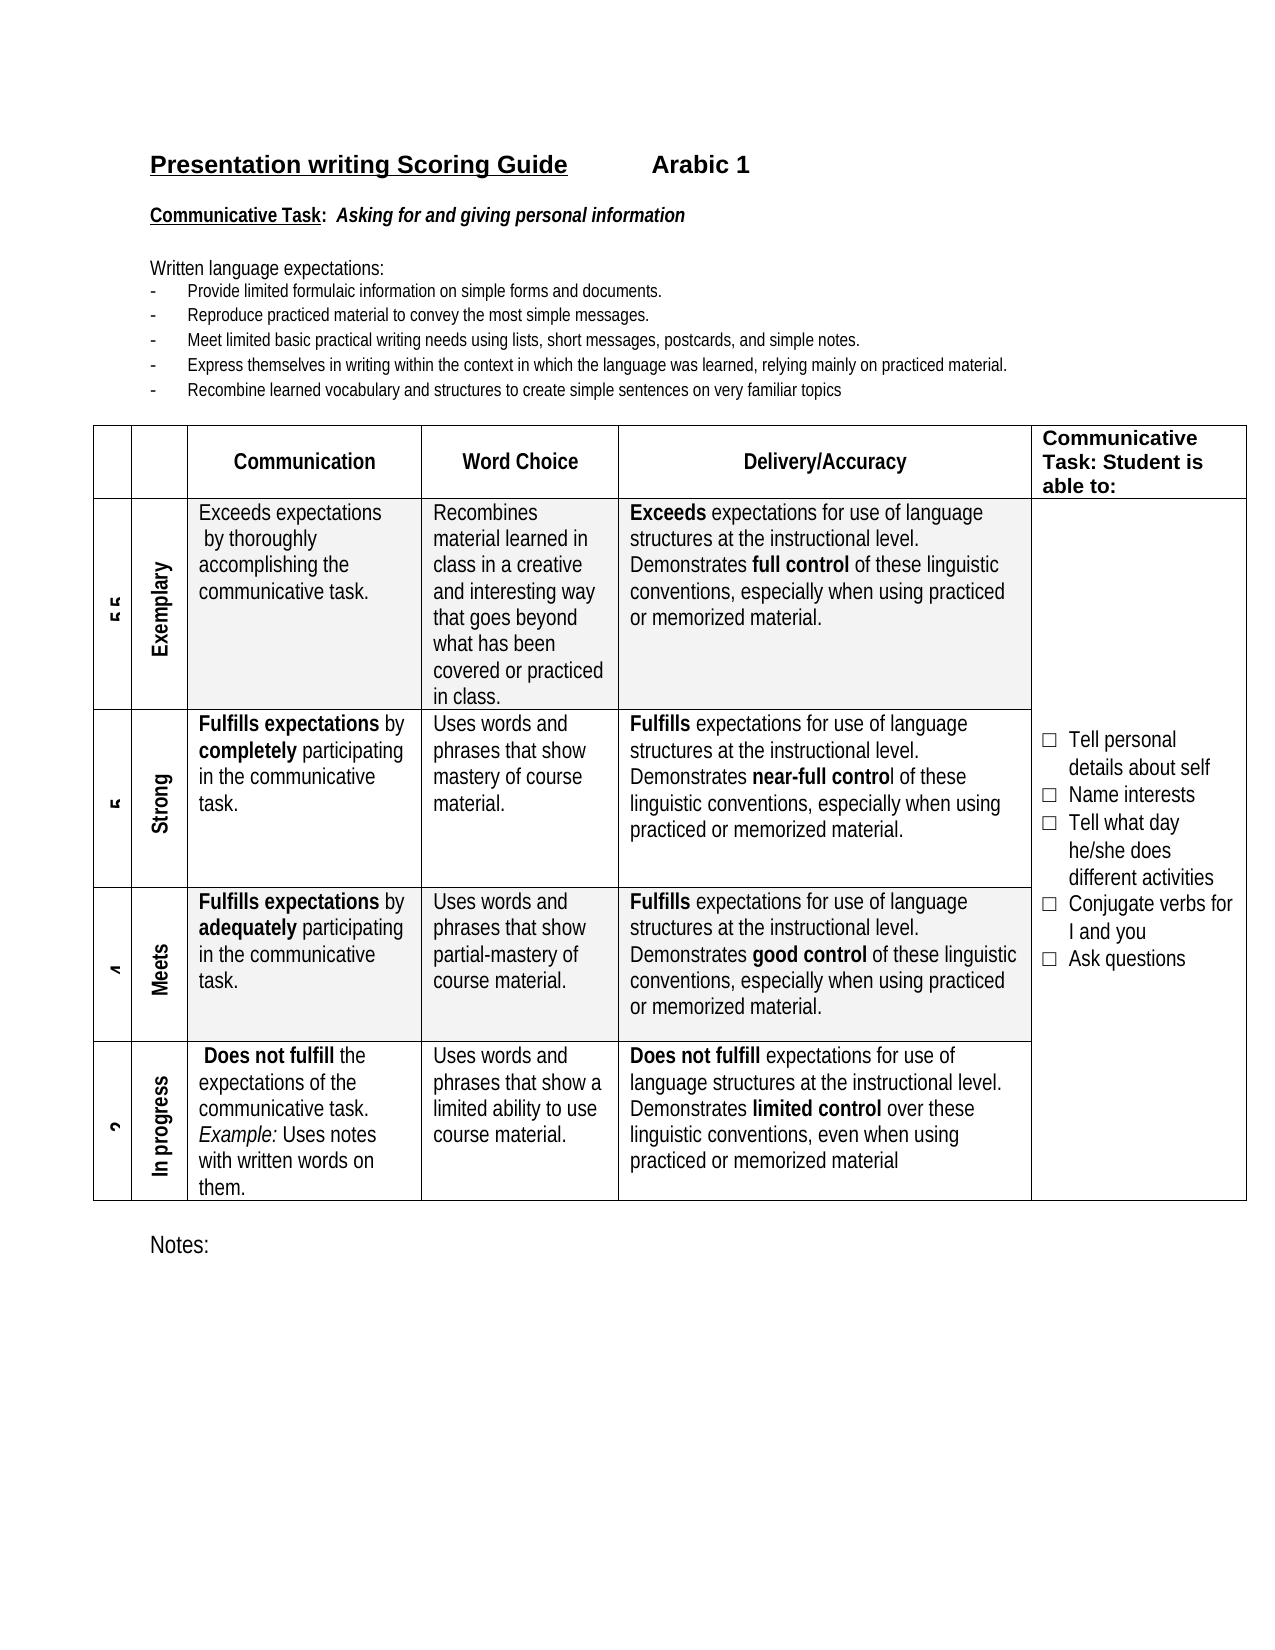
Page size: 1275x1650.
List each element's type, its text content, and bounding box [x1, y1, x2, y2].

table_cell Fulfills expectations by adequately participating in the communicative task. [188, 888, 421, 1041]
table_cell In progress [132, 1042, 187, 1200]
table_cell Meets [132, 888, 187, 1041]
table_cell Exemplary [132, 499, 187, 709]
table_header Communication [188, 426, 421, 497]
table_cell 4 [94, 888, 131, 1041]
table_cell 2 [94, 1042, 131, 1200]
list Provide limited formulaic information on simple forms and documents. [150, 279, 1125, 301]
list Reproduce practiced material to convey the most simple messages. [150, 304, 1125, 326]
table_cell Fulfills expectations for use of language structures at the instructional level. Demonstrates near-full control of these linguistic conventions, especially when using practiced or memorized material. [619, 710, 1031, 887]
list Recombine learned vocabulary and structures to create simple sentences on very familiar topics [150, 379, 1125, 401]
table_cell Uses words and phrases that show partial-mastery of course material. [422, 888, 618, 1041]
table_header Word Choice [422, 426, 618, 497]
table_cell Does not fulfill the expectations of the communicative task. Example: Uses notes with written words on them. [188, 1042, 421, 1200]
list Express themselves in writing within the context in which the language was learned, relying mainly on practiced material. [150, 354, 1125, 376]
table_cell Fulfills expectations by completely participating in the communicative task. [188, 710, 421, 887]
table_cell Exceeds expectations for use of language structures at the instructional level. Demonstrates full control of these linguistic conventions, especially when using practiced or memorized material. [619, 499, 1031, 709]
table_cell Uses words and phrases that show mastery of course material. [422, 710, 618, 887]
title Presentation writing Scoring Guide Arabic 1 [150, 150, 1125, 179]
table_cell Fulfills expectations for use of language structures at the instructional level. Demonstrates good control of these linguistic conventions, especially when using practiced or memorized material. [619, 888, 1031, 1041]
table_header Delivery/Accuracy [619, 426, 1031, 497]
table_cell Tell personal details about self Name interests Tell what day he/she does different activities Conjugate verbs for I and you Ask questions [1032, 499, 1246, 1200]
list Meet limited basic practical writing needs using lists, short messages, postcards, and simple notes. [150, 329, 1125, 351]
table_header Communicative Task: Student is able to: [1032, 426, 1246, 497]
text Notes: [150, 1230, 1125, 1258]
text Written language expectations: [150, 255, 1125, 279]
table_header [132, 426, 187, 497]
table_cell 5 [94, 710, 131, 887]
table_cell Uses words and phrases that show a limited ability to use course material. [422, 1042, 618, 1200]
subtitle Communicative Task: Asking for and giving personal information [150, 203, 1125, 227]
table_cell Does not fulfill expectations for use of language structures at the instructional level. Demonstrates limited control over these linguistic conventions, even when using practiced or memorized material [619, 1042, 1031, 1200]
table_cell Exceeds expectations by thoroughly accomplishing the communicative task. [188, 499, 421, 709]
table_cell Recombines material learned in class in a creative and interesting way that goes beyond what has been covered or practiced in class. [422, 499, 618, 709]
table_cell Strong [132, 710, 187, 887]
table_cell 5.5 [94, 499, 131, 709]
table_header [94, 426, 131, 497]
